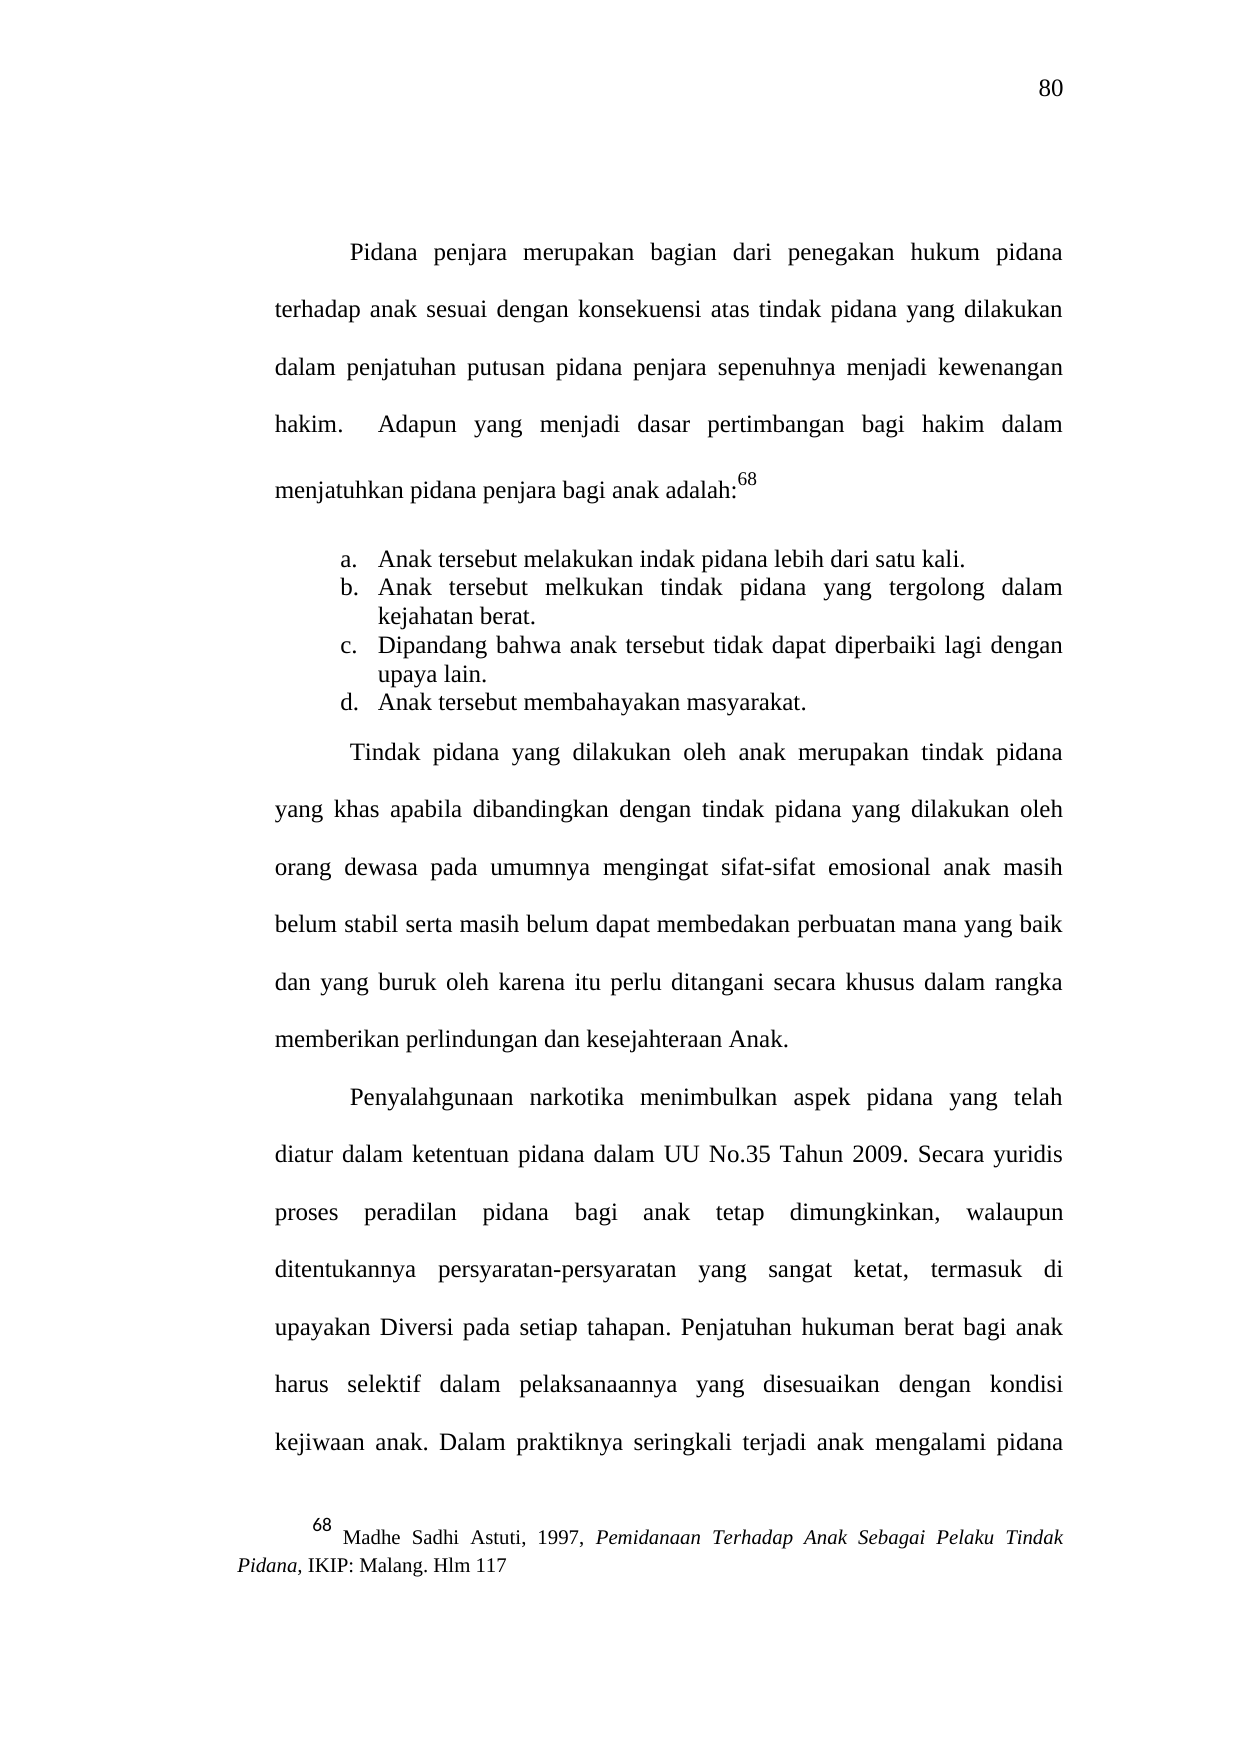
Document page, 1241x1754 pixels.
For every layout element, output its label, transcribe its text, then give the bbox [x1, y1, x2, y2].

text Tindak pidana yang dilakukan oleh anak merupakan tindak pidana yang khas apabila dibandingkan dengan tindak pidana yang dilakukan oleh orang dewasa pada umumnya mengingat sifat-sifat emosional anak masih belum stabil serta masih belum dapat membedakan perbuatan mana yang baik dan yang buruk oleh karena itu perlu ditangani secara khusus dalam rangka memberikan perlindungan dan kesejahteraan Anak. [274, 737, 1063, 1053]
list Anak tersebut membahayakan masyarakat. [340, 687, 1063, 716]
list Anak tersebut melakukan indak pidana lebih dari satu kali. [340, 544, 1063, 572]
text Pidana penjara merupakan bagian dari penegakan hukum pidana terhadap anak sesuai dengan konsekuensi atas tindak pidana yang dilakukan dalam penjatuhan putusan pidana penjara sepenuhnya menjadi kewenangan hakim. Adapun yang menjadi dasar pertimbangan bagi hakim dalam menjatuhkan pidana penjara bagi anak adalah: [274, 237, 1063, 505]
list Dipandang bahwa anak tersebut tidak dapat diperbaiki lagi dengan upaya lain. [340, 630, 1063, 687]
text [274, 1082, 1063, 1456]
list Anak tersebut melkukan tindak pidana yang tergolong dalam kejahatan berat. [340, 572, 1063, 630]
